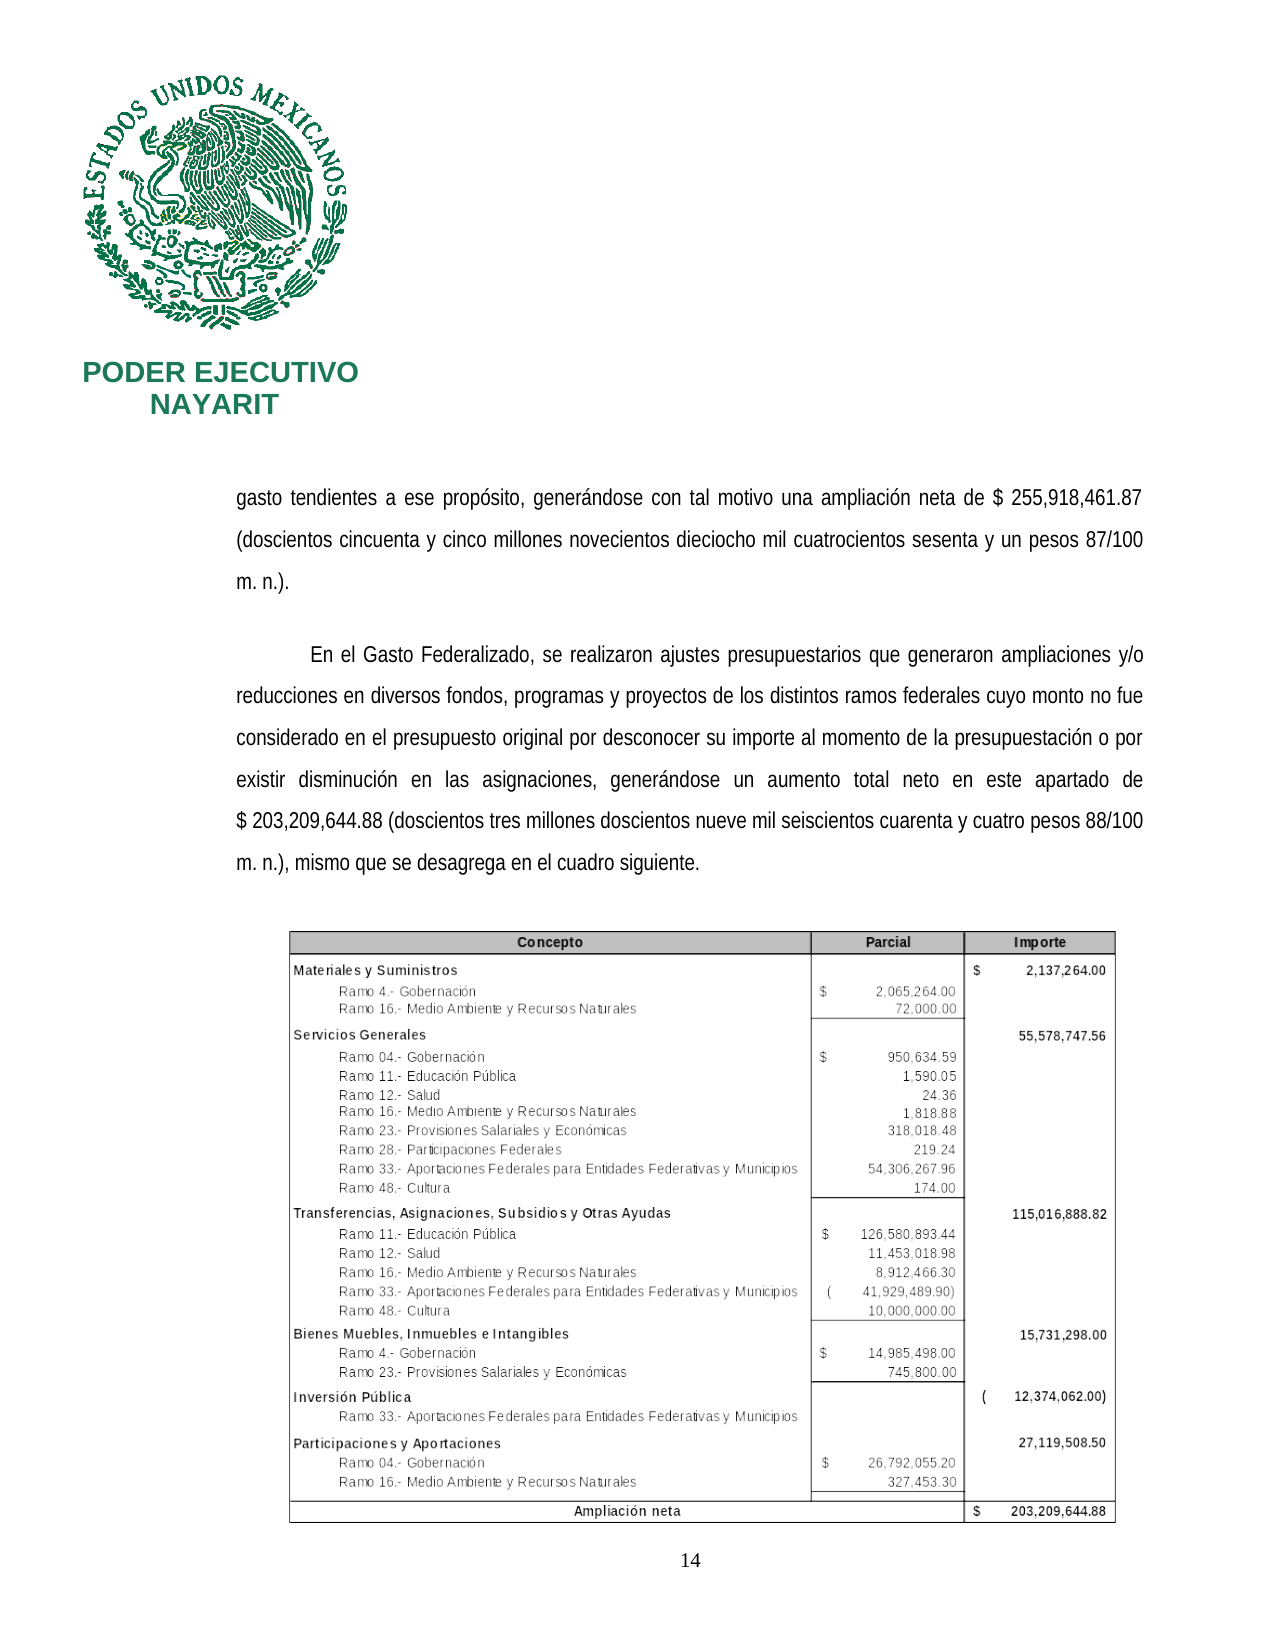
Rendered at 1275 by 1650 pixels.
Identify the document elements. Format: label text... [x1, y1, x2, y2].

picture [67, 61, 368, 349]
text En el Gasto Federalizado, se realizaron ajustes presupuestarios que generaron ampliaciones y/o reducciones en diversos fondos, programas y proyectos de los distintos ramos federales cuyo monto no fue considerado en el presupuesto original por desconocer su importe al momento de la presupuestación o por existir disminución en las asignaciones, generándose un aumento total neto en este apartado de $ 203,209,644.88 (doscientos tres millones doscientos nueve mil seiscientos cuarenta y cuatro pesos 88/100 m. n.), mismo que se desagrega en el cuadro siguiente. [236, 629, 1144, 879]
